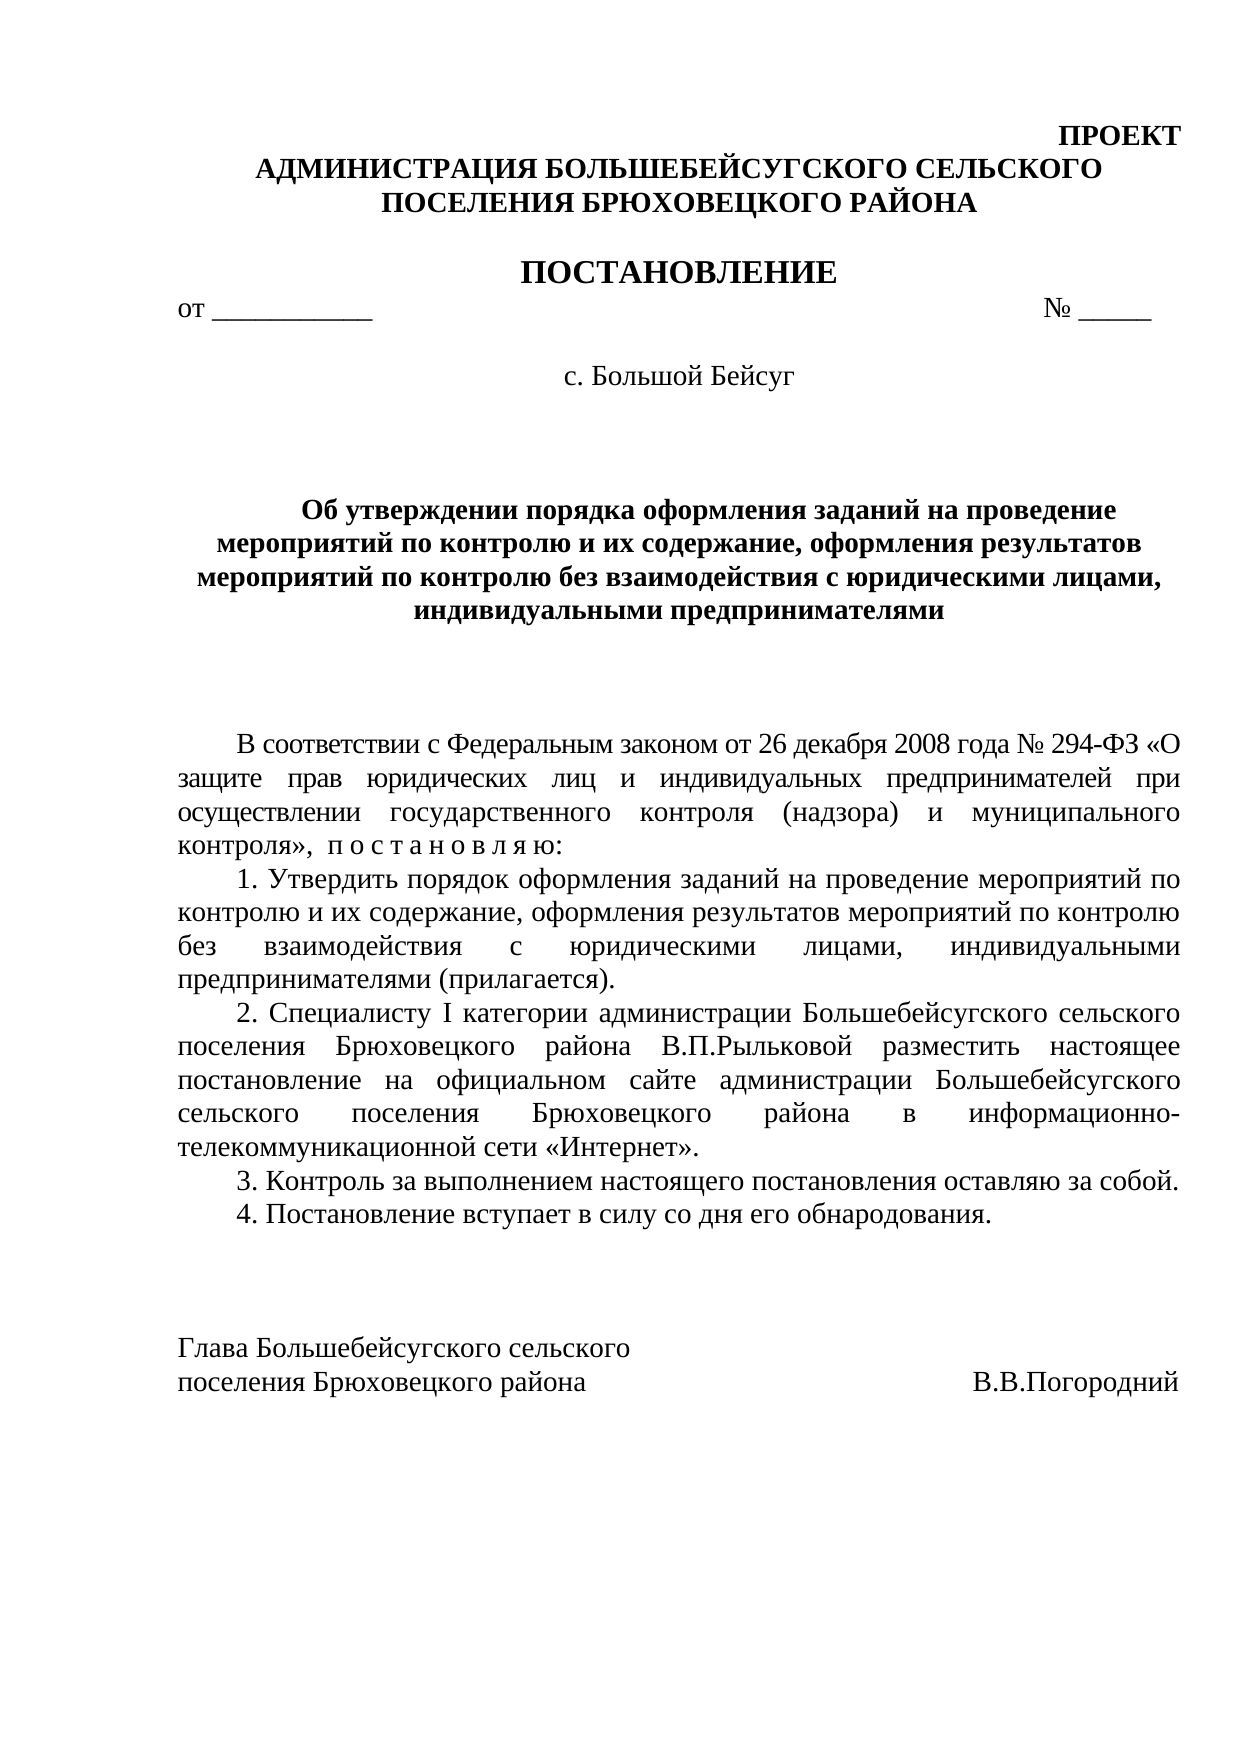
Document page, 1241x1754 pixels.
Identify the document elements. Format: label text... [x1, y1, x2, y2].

text 3. Контроль за выполнением настоящего постановления оставляю за собой. [177, 1163, 1181, 1196]
text ПРОЕКТ [177, 118, 1181, 152]
text 2. Специалисту I категории администрации Большебейсугского сельского поселения Брюховецкого района В.П.Рыльковой разместить настоящее постановление на официальном сайте администрации Большебейсугского сельского поселения Брюховецкого района в информационно-телекоммуникационной сети «Интернет». [177, 995, 1181, 1163]
text с. Большой Бейсуг [177, 358, 1181, 391]
text В соответствии с Федеральным законом от 26 декабря 2008 года № 294-ФЗ «О защите прав юридических лиц и индивидуальных предпринимателей при осуществлении государственного контроля (надзора) и муниципального контроля», п о с т а н о в л я ю: [177, 727, 1181, 861]
text Глава Большебейсугского сельского [177, 1330, 1181, 1364]
text от ___________ № _____ [177, 291, 1181, 324]
text 1. Утвердить порядок оформления заданий на проведение мероприятий по контролю и их содержание, оформления результатов мероприятий по контролю без взаимодействия с юридическими лицами, индивидуальными предпринимателями (прилагается). [177, 861, 1181, 995]
text АДМИНИСТРАЦИЯ БОЛЬШЕБЕЙСУГСКОГО СЕЛЬСКОГО ПОСЕЛЕНИЯ БРЮХОВЕЦКОГО РАЙОНА [177, 152, 1181, 219]
text ПОСТАНОВЛЕНИЕ [177, 252, 1181, 291]
text Об утверждении порядка оформления заданий на проведение мероприятий по контролю и их содержание, оформления результатов мероприятий по контролю без взаимодействия с юридическими лицами, индивидуальными предпринимателями [177, 492, 1181, 626]
text 4. Постановление вступает в силу со дня его обнародования. [177, 1196, 1181, 1230]
text поселения Брюховецкого района В.В.Погородний [177, 1364, 1181, 1397]
